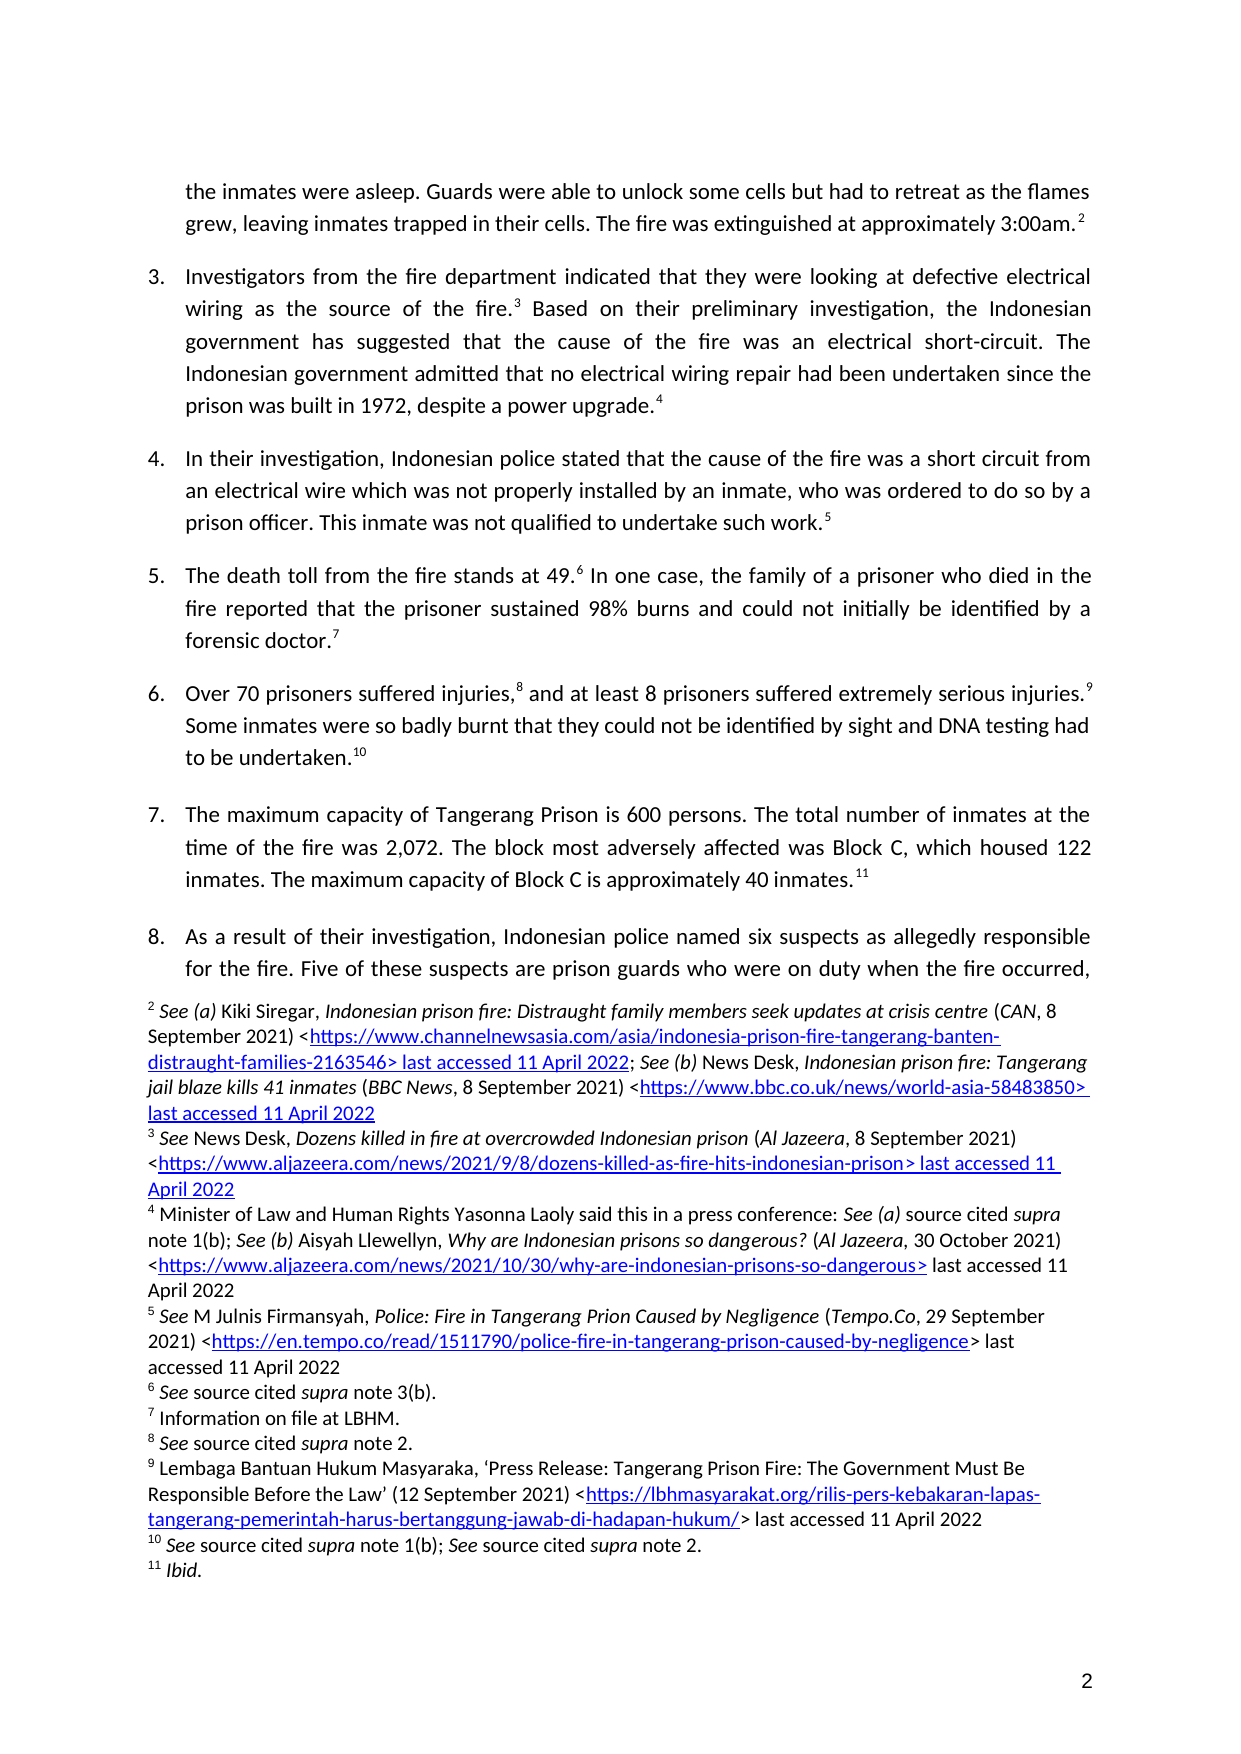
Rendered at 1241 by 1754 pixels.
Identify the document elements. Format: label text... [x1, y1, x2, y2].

list The death toll from the fire stands at 49. In one case, the family of a prisoner who died in the fire reported that the prisoner sustained 98% burns and could not initially be identified by a forensic doctor. [148, 562, 1092, 654]
list Investigators from the fire department indicated that they were looking at defective electrical wiring as the source of the fire. Based on their preliminary investigation, the Indonesian government has suggested that the cause of the fire was an electrical short-circuit. The Indonesian government admitted that no electrical wiring repair had been undertaken since the prison was built in 1972, despite a power upgrade. [148, 262, 1092, 419]
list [148, 177, 1092, 237]
list As a result of their investigation, Indonesian police named six suspects as allegedly responsible for the fire. Five of these suspects are prison guards who were on duty when the fire occurred, and the sixth is the inmate who installed the wiring at Block C on the order of a prison officer. Of these six suspects, the Tangerang District Prosecutor has pressed charges against four of the prison guards for their role in the fire. These individuals were merely guards on duty when the fire occurred, and held no responsibility for the institutional management or security of Tangerang Prison. [148, 922, 1092, 982]
list The maximum capacity of Tangerang Prison is 600 persons. The total number of inmates at the time of the fire was 2,072. The block most adversely affected was Block C, which housed 122 inmates. The maximum capacity of Block C is approximately 40 inmates. [148, 801, 1092, 893]
list In their investigation, Indonesian police stated that the cause of the fire was a short circuit from an electrical wire which was not properly installed by an inmate, who was ordered to do so by a prison officer. This inmate was not qualified to undertake such work. [148, 444, 1092, 537]
list Over 70 prisoners suffered injuries, and at least 8 prisoners suffered extremely serious injuries. Some inmates were so badly burnt that they could not be identified by sight and DNA testing had to be undertaken. [148, 679, 1092, 771]
